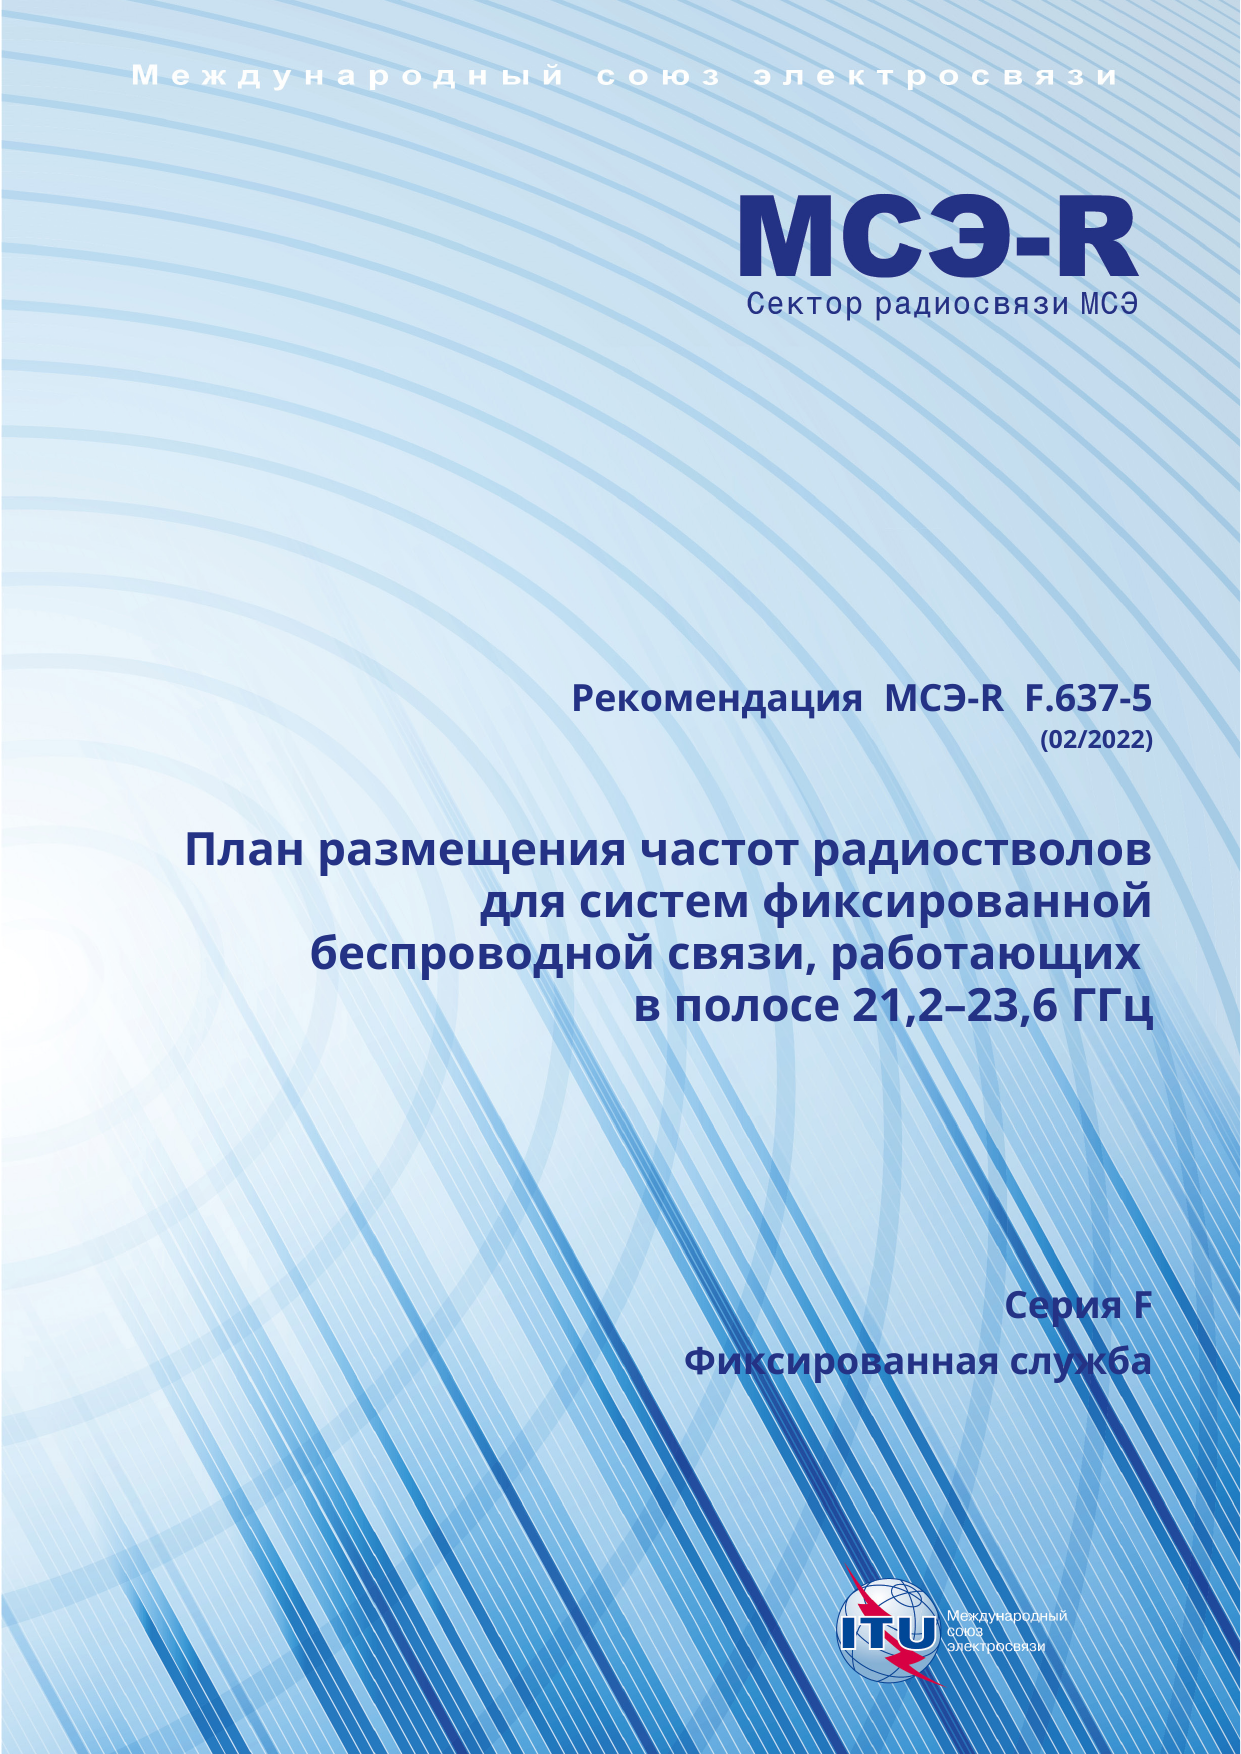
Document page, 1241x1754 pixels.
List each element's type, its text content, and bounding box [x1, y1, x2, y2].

table_header Рекомендация МСЭ-R F.637-5 (02/2022) [114, 580, 1164, 755]
table_cell Серия F Фиксированная служба [114, 1092, 1164, 1438]
picture [1, 0, 1241, 1754]
table_cell План размещения частот радиостволов для систем фиксированной беспроводной связи, работающих в полосе 21,2–23,6 ГГц [114, 755, 1164, 1092]
